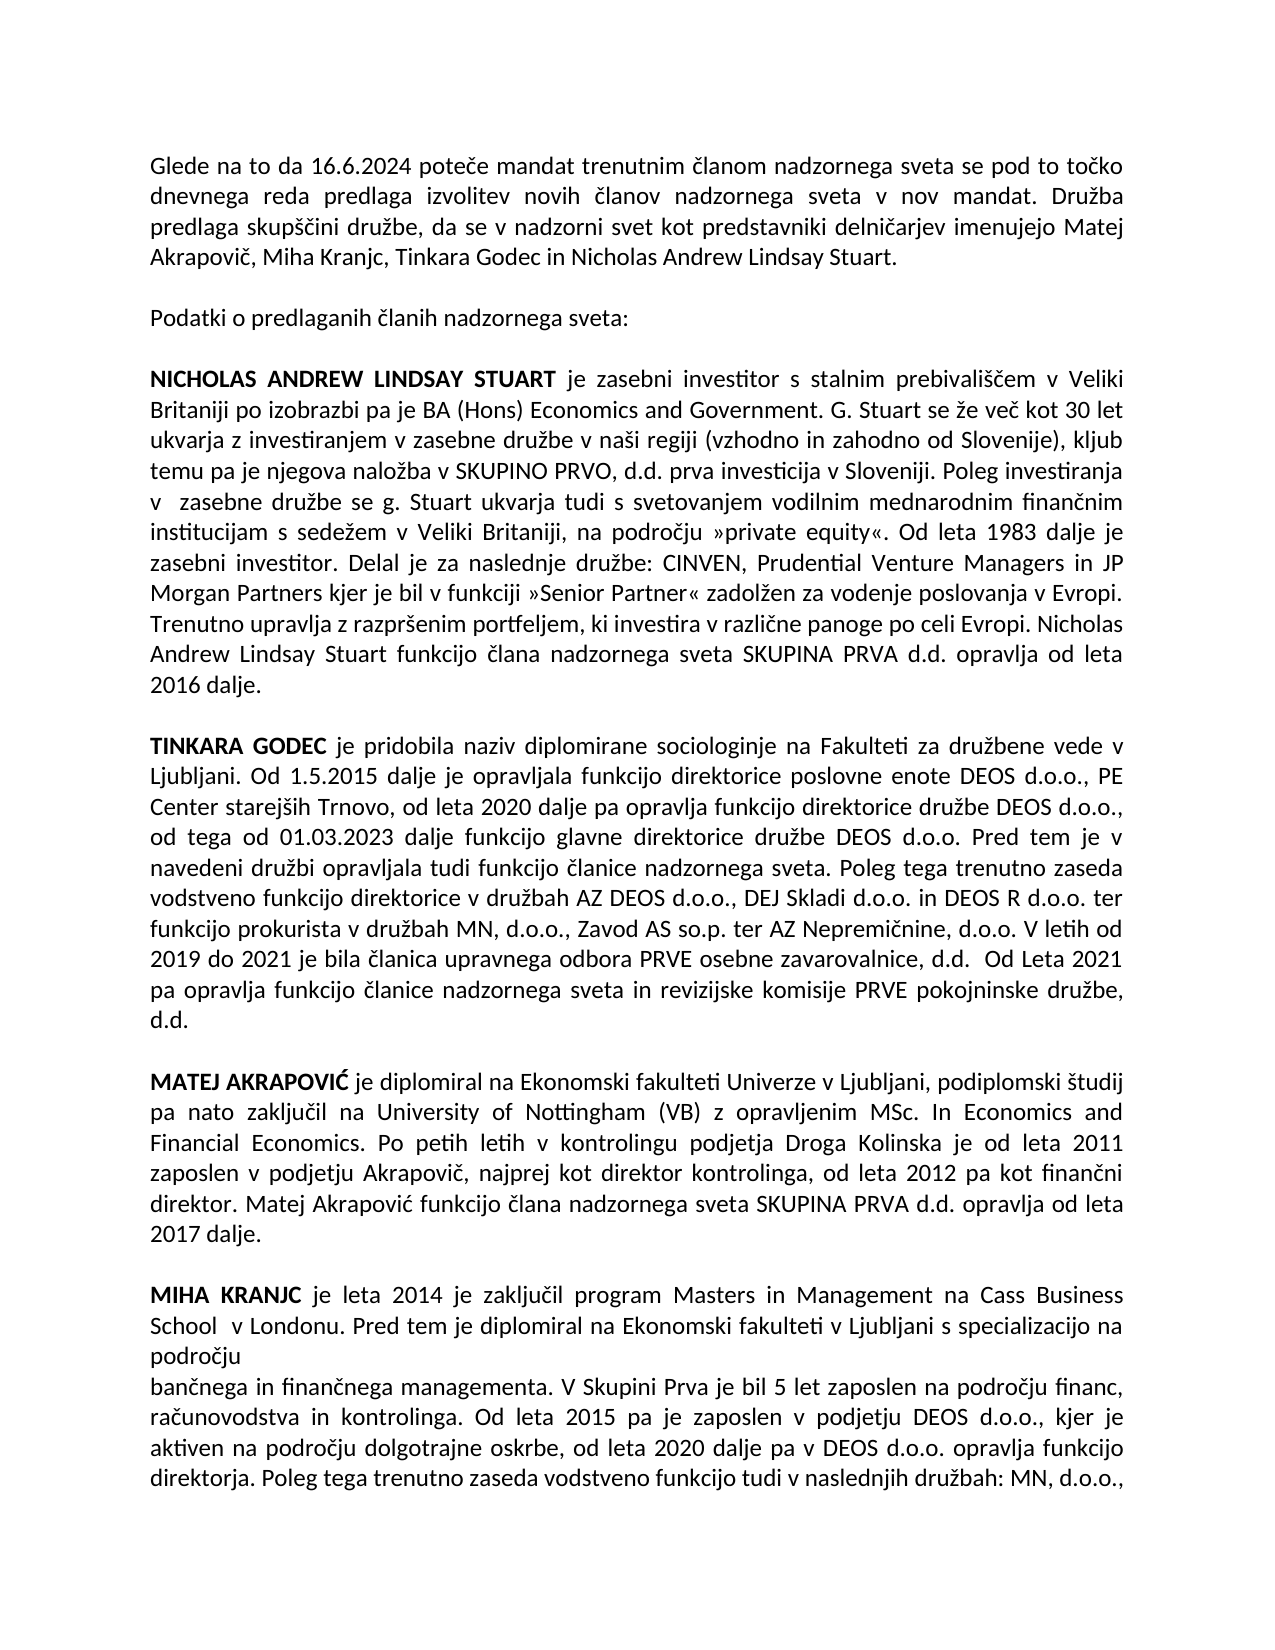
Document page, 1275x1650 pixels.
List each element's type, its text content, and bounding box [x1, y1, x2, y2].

text TINKARA GODEC je pridobila naziv diplomirane sociologinje na Fakulteti za družbene vede v Ljubljani. Od 1.5.2015 dalje je opravljala funkcijo direktorice poslovne enote DEOS d.o.o., PE Center starejših Trnovo, od leta 2020 dalje pa opravlja funkcijo direktorice družbe DEOS d.o.o., od tega od 01.03.2023 dalje funkcijo glavne direktorice družbe DEOS d.o.o. Pred tem je v navedeni družbi opravljala tudi funkcijo članice nadzornega sveta. Poleg tega trenutno zaseda vodstveno funkcijo direktorice v družbah AZ DEOS d.o.o., DEJ Skladi d.o.o. in DEOS R d.o.o. ter funkcijo prokurista v družbah MN, d.o.o., Zavod AS so.p. ter AZ Nepremičnine, d.o.o. V letih od 2019 do 2021 je bila članica upravnega odbora PRVE osebne zavarovalnice, d.d. Od Leta 2021 pa opravlja funkcijo članice nadzornega sveta in revizijske komisije PRVE pokojninske družbe, d.d. [150, 730, 1125, 1035]
text MIHA KRANJC je leta 2014 je zaključil program Masters in Management na Cass Business School v Londonu. Pred tem je diplomiral na Ekonomski fakulteti v Ljubljani s specializacijo na področju [150, 1279, 1125, 1371]
text NICHOLAS ANDREW LINDSAY STUART je zasebni investitor s stalnim prebivališčem v Veliki Britaniji po izobrazbi pa je BA (Hons) Economics and Government. G. Stuart se že več kot 30 let ukvarja z investiranjem v zasebne družbe v naši regiji (vzhodno in zahodno od Slovenije), kljub temu pa je njegova naložba v SKUPINO PRVO, d.d. prva investicija v Sloveniji. Poleg investiranja v zasebne družbe se g. Stuart ukvarja tudi s svetovanjem vodilnim mednarodnim finančnim institucijam s sedežem v Veliki Britaniji, na področju »private equity«. Od leta 1983 dalje je zasebni investitor. Delal je za naslednje družbe: CINVEN, Prudential Venture Managers in JP Morgan Partners kjer je bil v funkciji »Senior Partner« zadolžen za vodenje poslovanja v Evropi. Trenutno upravlja z razpršenim portfeljem, ki investira v različne panoge po celi Evropi. Nicholas Andrew Lindsay Stuart funkcijo člana nadzornega sveta SKUPINA PRVA d.d. opravlja od leta 2016 dalje. [150, 364, 1125, 699]
text Podatki o predlaganih članih nadzornega sveta: [150, 303, 1125, 333]
text MATEJ AKRAPOVIĆ je diplomiral na Ekonomski fakulteti Univerze v Ljubljani, podiplomski študij pa nato zaključil na University of Nottingham (VB) z opravljenim MSc. In Economics and Financial Economics. Po petih letih v kontrolingu podjetja Droga Kolinska je od leta 2011 zaposlen v podjetju Akrapovič, najprej kot direktor kontrolinga, od leta 2012 pa kot finančni direktor. Matej Akrapović funkcijo člana nadzornega sveta SKUPINA PRVA d.d. opravlja od leta 2017 dalje. [150, 1066, 1125, 1249]
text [150, 1371, 1125, 1493]
text Glede na to da 16.6.2024 poteče mandat trenutnim članom nadzornega sveta se pod to točko dnevnega reda predlaga izvolitev novih članov nadzornega sveta v nov mandat. Družba predlaga skupščini družbe, da se v nadzorni svet kot predstavniki delničarjev imenujejo Matej Akrapovič, Miha Kranjc, Tinkara Godec in Nicholas Andrew Lindsay Stuart. [150, 150, 1125, 272]
